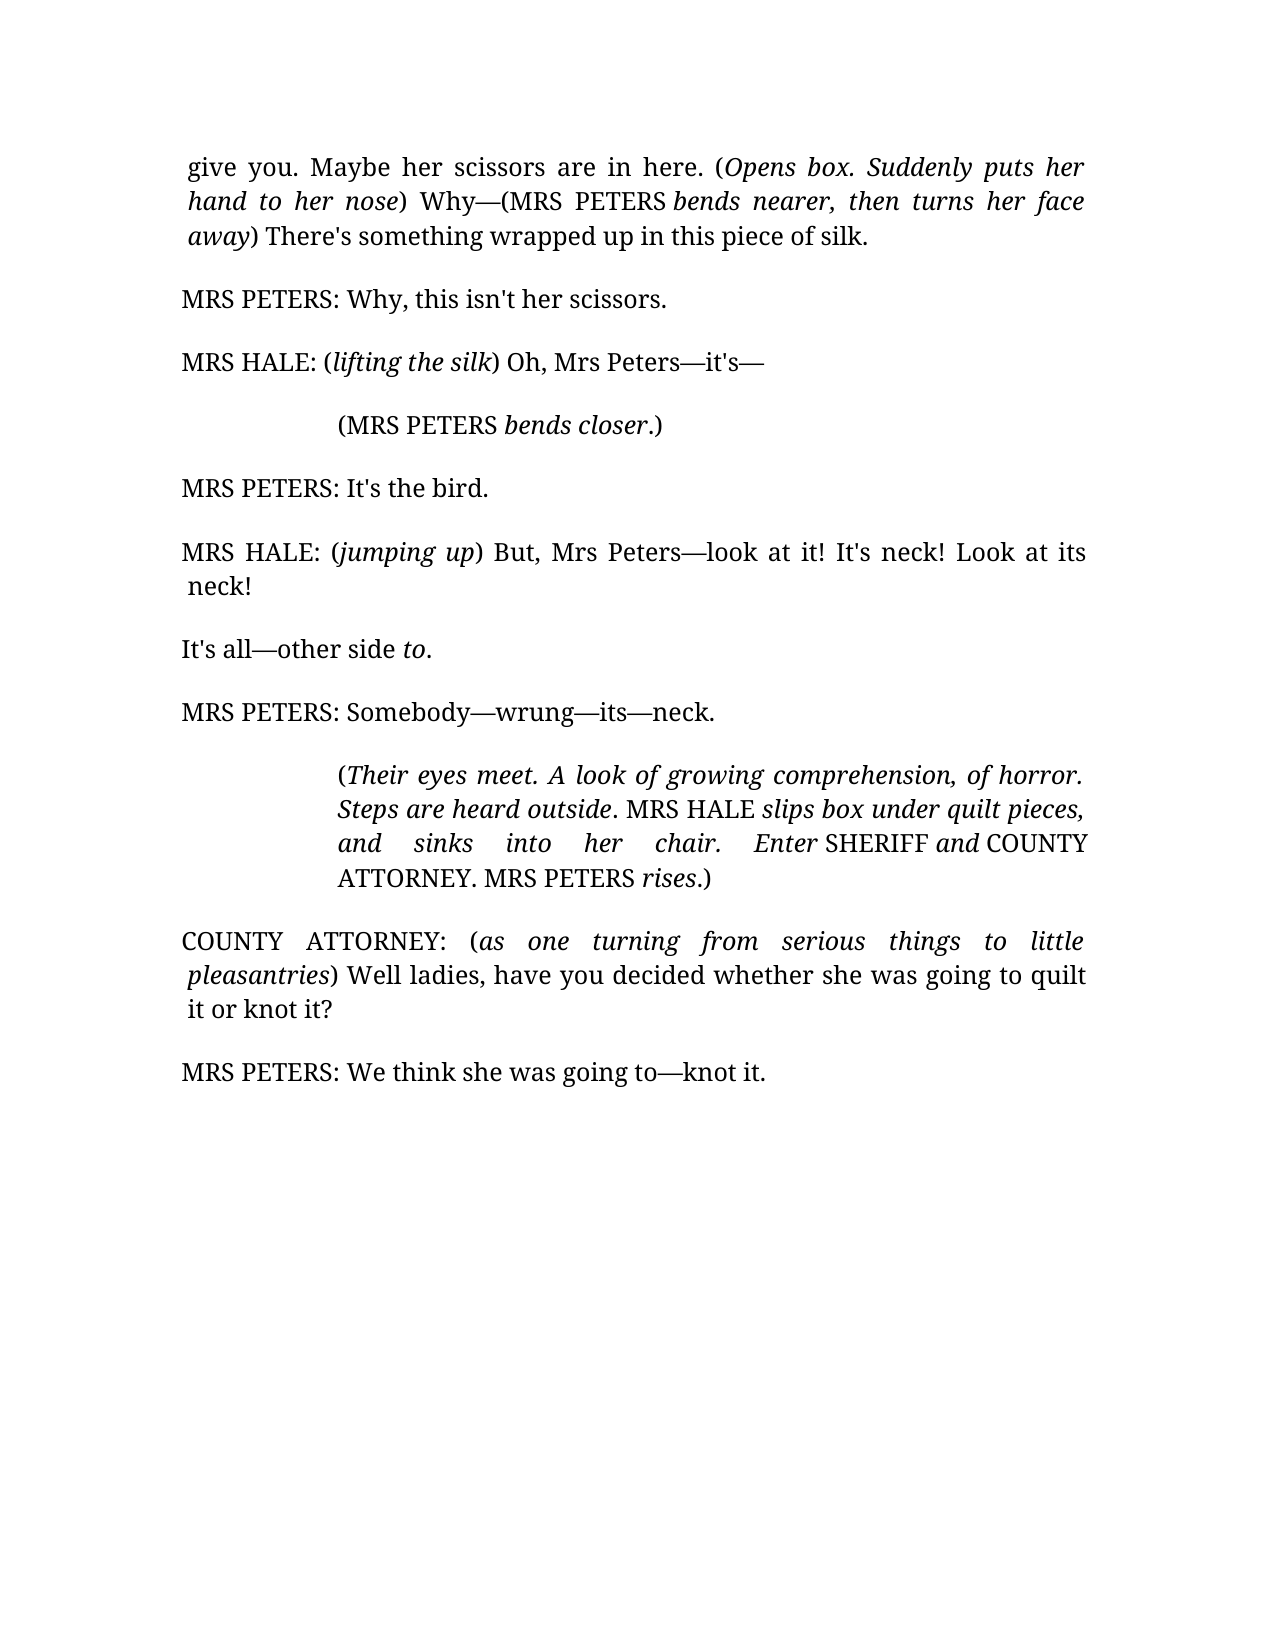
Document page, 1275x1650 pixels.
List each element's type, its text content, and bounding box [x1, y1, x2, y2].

text MRS PETERS: Why, this isn't her scissors. [181, 281, 1087, 315]
text (Their eyes meet. A look of growing comprehension, of horror. Steps are heard outside. MRS HALE slips box under quilt pieces, and sinks into her chair. Enter SHERIFF and COUNTY ATTORNEY. MRS PETERS rises.) [337, 758, 1087, 894]
text MRS PETERS: It's the bird. [181, 471, 1087, 505]
text MRS PETERS: Somebody—wrung—its—neck. [181, 695, 1087, 729]
text (MRS PETERS bends closer.) [337, 408, 1087, 442]
text It's all—other side to. [181, 632, 1087, 666]
text MRS HALE: (jumping up) But, Mrs Peters—look at it! It's neck! Look at its neck! [181, 534, 1087, 602]
text COUNTY ATTORNEY: (as one turning from serious things to little pleasantries) Well ladies, have you decided whether she was going to quilt it or knot it? [181, 923, 1087, 1026]
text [181, 150, 1087, 252]
text MRS HALE: (lifting the silk) Oh, Mrs Peters—it's— [181, 344, 1087, 379]
text MRS PETERS: We think she was going to—knot it. [181, 1055, 1087, 1089]
